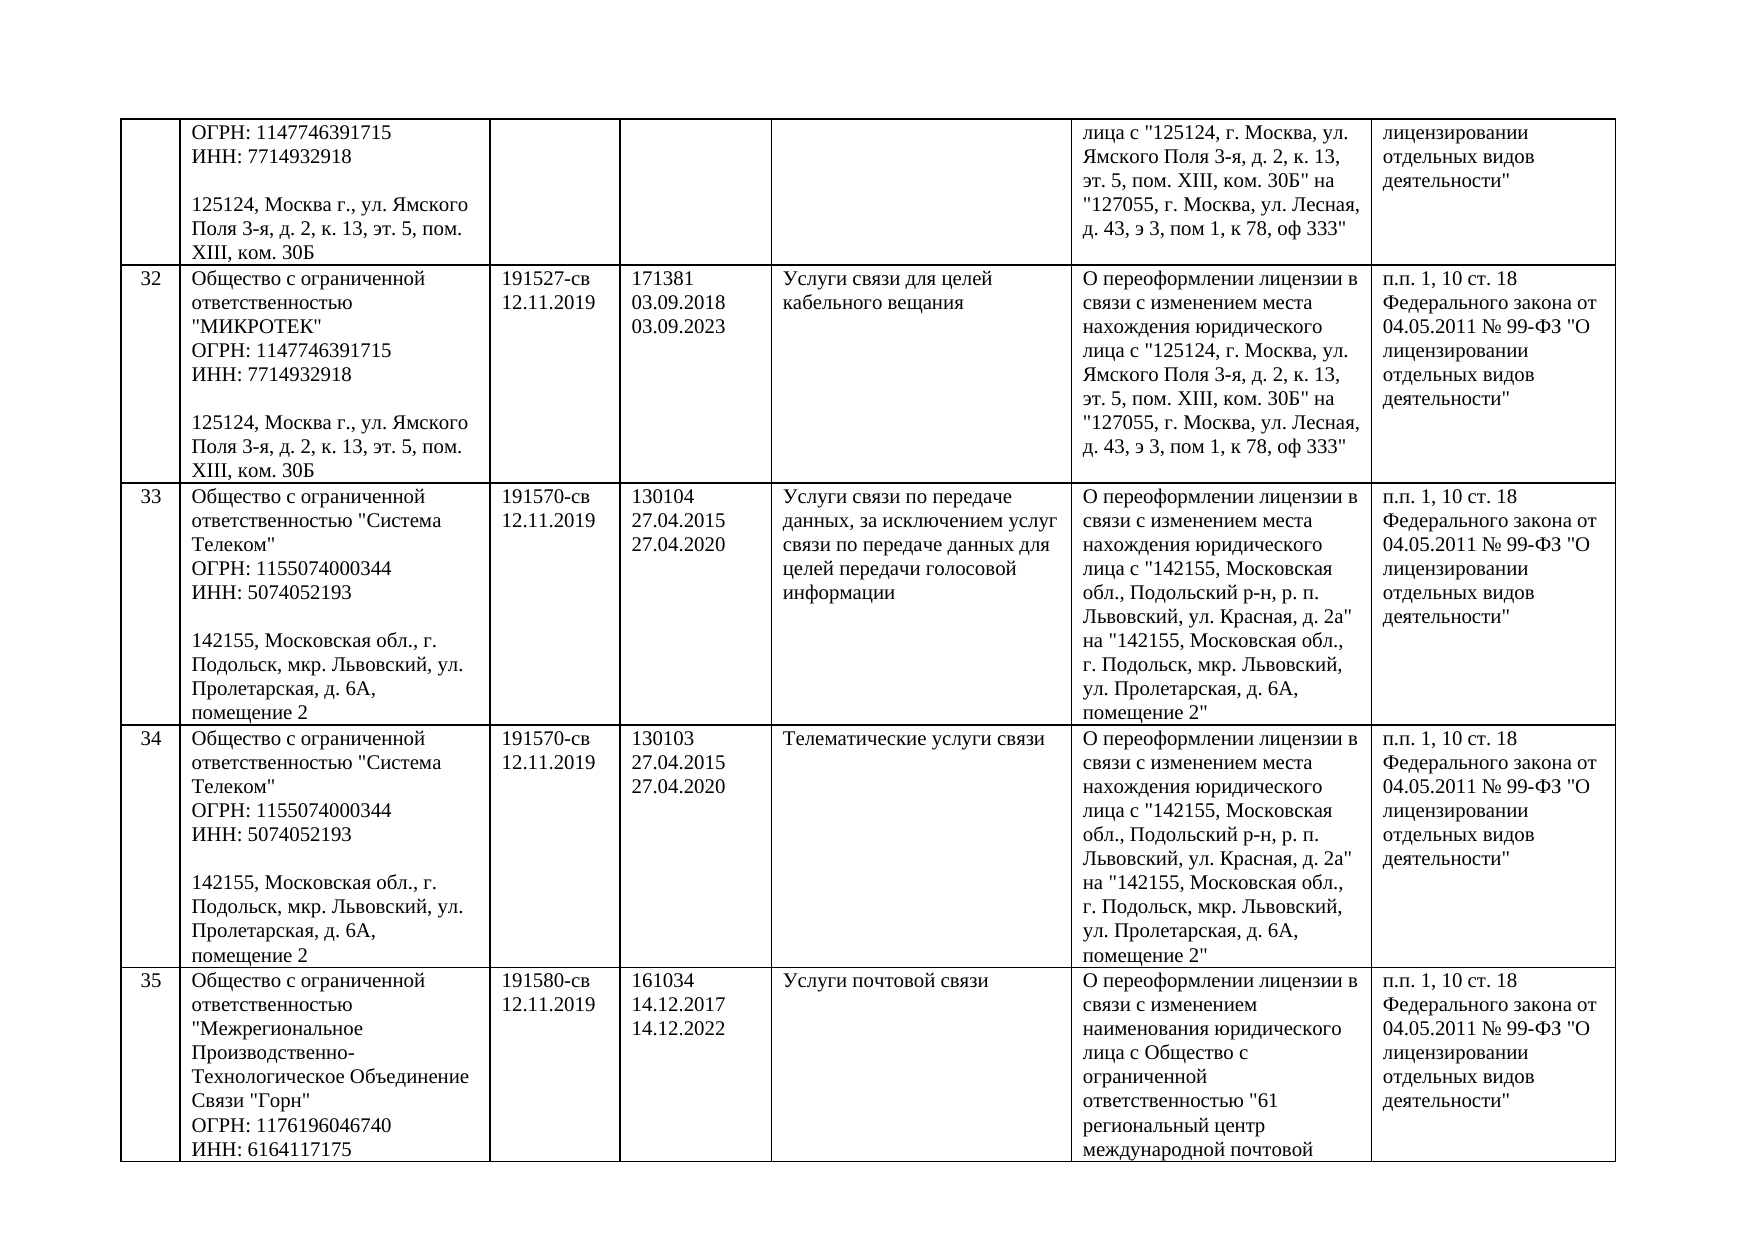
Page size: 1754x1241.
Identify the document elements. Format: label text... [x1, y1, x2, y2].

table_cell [1072, 968, 1371, 1161]
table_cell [621, 968, 771, 1161]
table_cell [181, 968, 489, 1161]
table_cell Общество с ограниченной ответственностью "Система Телеком" ОГРН: 1155074000344 ИНН: 5074052193 142155, Московская обл., г. Подольск, мкр. Львовский, ул. Пролетарская, д. 6А, помещение 2 [181, 484, 489, 724]
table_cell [1072, 120, 1371, 264]
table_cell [772, 120, 1071, 264]
table_cell 171381 03.09.2018 03.09.2023 [621, 266, 771, 482]
table_cell п.п. 1, 10 ст. 18 Федерального закона от 04.05.2011 № 99-ФЗ "О лицензировании отдельных видов деятельности" [1372, 726, 1615, 967]
table_cell п.п. 1, 10 ст. 18 Федерального закона от 04.05.2011 № 99-ФЗ "О лицензировании отдельных видов деятельности" [1372, 484, 1615, 724]
table_cell О переоформлении лицензии в связи с изменением места нахождения юридического лица с "142155, Московская обл., Подольский р-н, р. п. Львовский, ул. Красная, д. 2а" на "142155, Московская обл., г. Подольск, мкр. Львовский, ул. Пролетарская, д. 6А, помещение 2" [1072, 484, 1371, 724]
table_cell 191527-св 12.11.2019 [491, 266, 619, 482]
table_cell Услуги связи по передаче данных, за исключением услуг связи по передаче данных для целей передачи голосовой информации [772, 484, 1071, 724]
table_cell О переоформлении лицензии в связи с изменением места нахождения юридического лица с "142155, Московская обл., Подольский р-н, р. п. Львовский, ул. Красная, д. 2а" на "142155, Московская обл., г. Подольск, мкр. Львовский, ул. Пролетарская, д. 6А, помещение 2" [1072, 726, 1371, 967]
table_cell Услуги связи для целей кабельного вещания [772, 266, 1071, 482]
table_cell 191570-св 12.11.2019 [491, 484, 619, 724]
table_cell п.п. 1, 10 ст. 18 Федерального закона от 04.05.2011 № 99-ФЗ "О лицензировании отдельных видов деятельности" [1372, 266, 1615, 482]
table_cell Телематические услуги связи [772, 726, 1071, 967]
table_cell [621, 120, 771, 264]
table_cell 34 [122, 726, 179, 967]
table_cell 33 [122, 484, 179, 724]
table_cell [1372, 120, 1615, 264]
table_cell 130104 27.04.2015 27.04.2020 [621, 484, 771, 724]
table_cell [491, 120, 619, 264]
table_cell 130103 27.04.2015 27.04.2020 [621, 726, 771, 967]
table_cell 35 [122, 968, 179, 1161]
table_cell Общество с ограниченной ответственностью "Система Телеком" ОГРН: 1155074000344 ИНН: 5074052193 142155, Московская обл., г. Подольск, мкр. Львовский, ул. Пролетарская, д. 6А, помещение 2 [181, 726, 489, 967]
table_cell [772, 968, 1071, 1161]
table_cell 32 [122, 266, 179, 482]
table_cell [1372, 968, 1615, 1161]
table_cell 191570-св 12.11.2019 [491, 726, 619, 967]
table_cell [491, 968, 619, 1161]
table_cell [181, 120, 489, 264]
table_cell 31 [122, 120, 179, 264]
